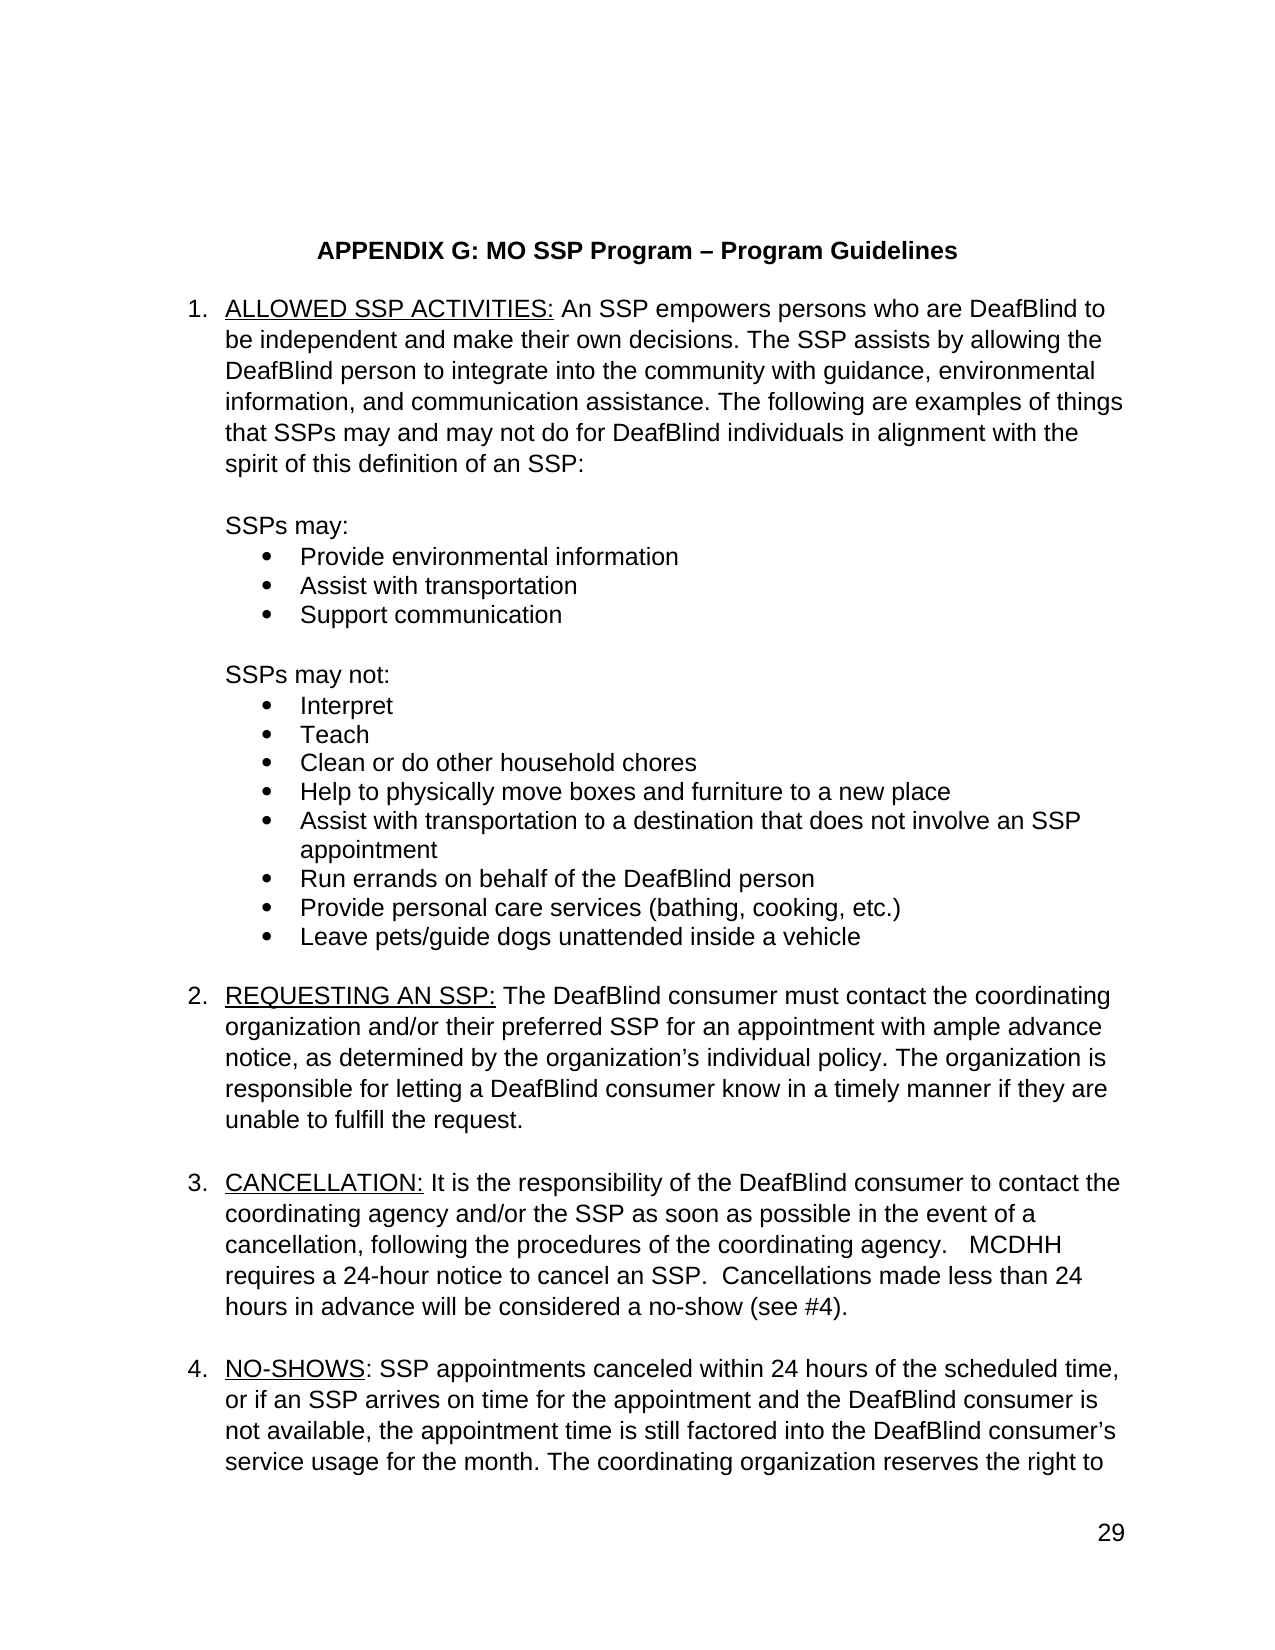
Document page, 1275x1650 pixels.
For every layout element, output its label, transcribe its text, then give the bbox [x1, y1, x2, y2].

list Teach [262, 719, 1125, 748]
list Provide environmental information [262, 542, 1125, 571]
list Help to physically move boxes and furniture to a new place [262, 777, 1125, 806]
list Support communication [262, 600, 1125, 629]
list Interpret [262, 691, 1125, 719]
list REQUESTING AN SSP: The DeafBlind consumer must contact the coordinating organization and/or their preferred SSP for an appointment with ample advance notice, as determined by the organization’s individual policy. The organization is responsible for letting a DeafBlind consumer know in a timely manner if they are unable to fulfill the request. [187, 981, 1125, 1134]
list SSPs may: [225, 511, 1125, 540]
list Run errands on behalf of the DeafBlind person [262, 864, 1125, 893]
list Leave pets/guide dogs unattended inside a vehicle [262, 921, 1125, 950]
list CANCELLATION: It is the responsibility of the DeafBlind consumer to contact the coordinating agency and/or the SSP as soon as possible in the event of a cancellation, following the procedures of the coordinating agency. MCDHH requires a 24-hour notice to cancel an SSP. Cancellations made less than 24 hours in advance will be considered a no-show (see #4). [187, 1168, 1125, 1321]
list Assist with transportation to a destination that does not involve an SSP appointment [262, 806, 1125, 864]
list ALLOWED SSP ACTIVITIES: An SSP empowers persons who are DeafBlind to be independent and make their own decisions. The SSP assists by allowing the DeafBlind person to integrate into the community with guidance, environmental information, and communication assistance. The following are examples of things that SSPs may and may not do for DeafBlind individuals in alignment with the spirit of this definition of an SSP: [187, 294, 1125, 478]
list SSPs may not: [225, 660, 1125, 688]
text APPENDIX G: MO SSP Program – Program Guidelines [150, 236, 1125, 265]
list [187, 1354, 1125, 1476]
list Assist with transportation [262, 571, 1125, 600]
list Clean or do other household chores [262, 748, 1125, 777]
list Provide personal care services (bathing, cooking, etc.) [262, 893, 1125, 921]
